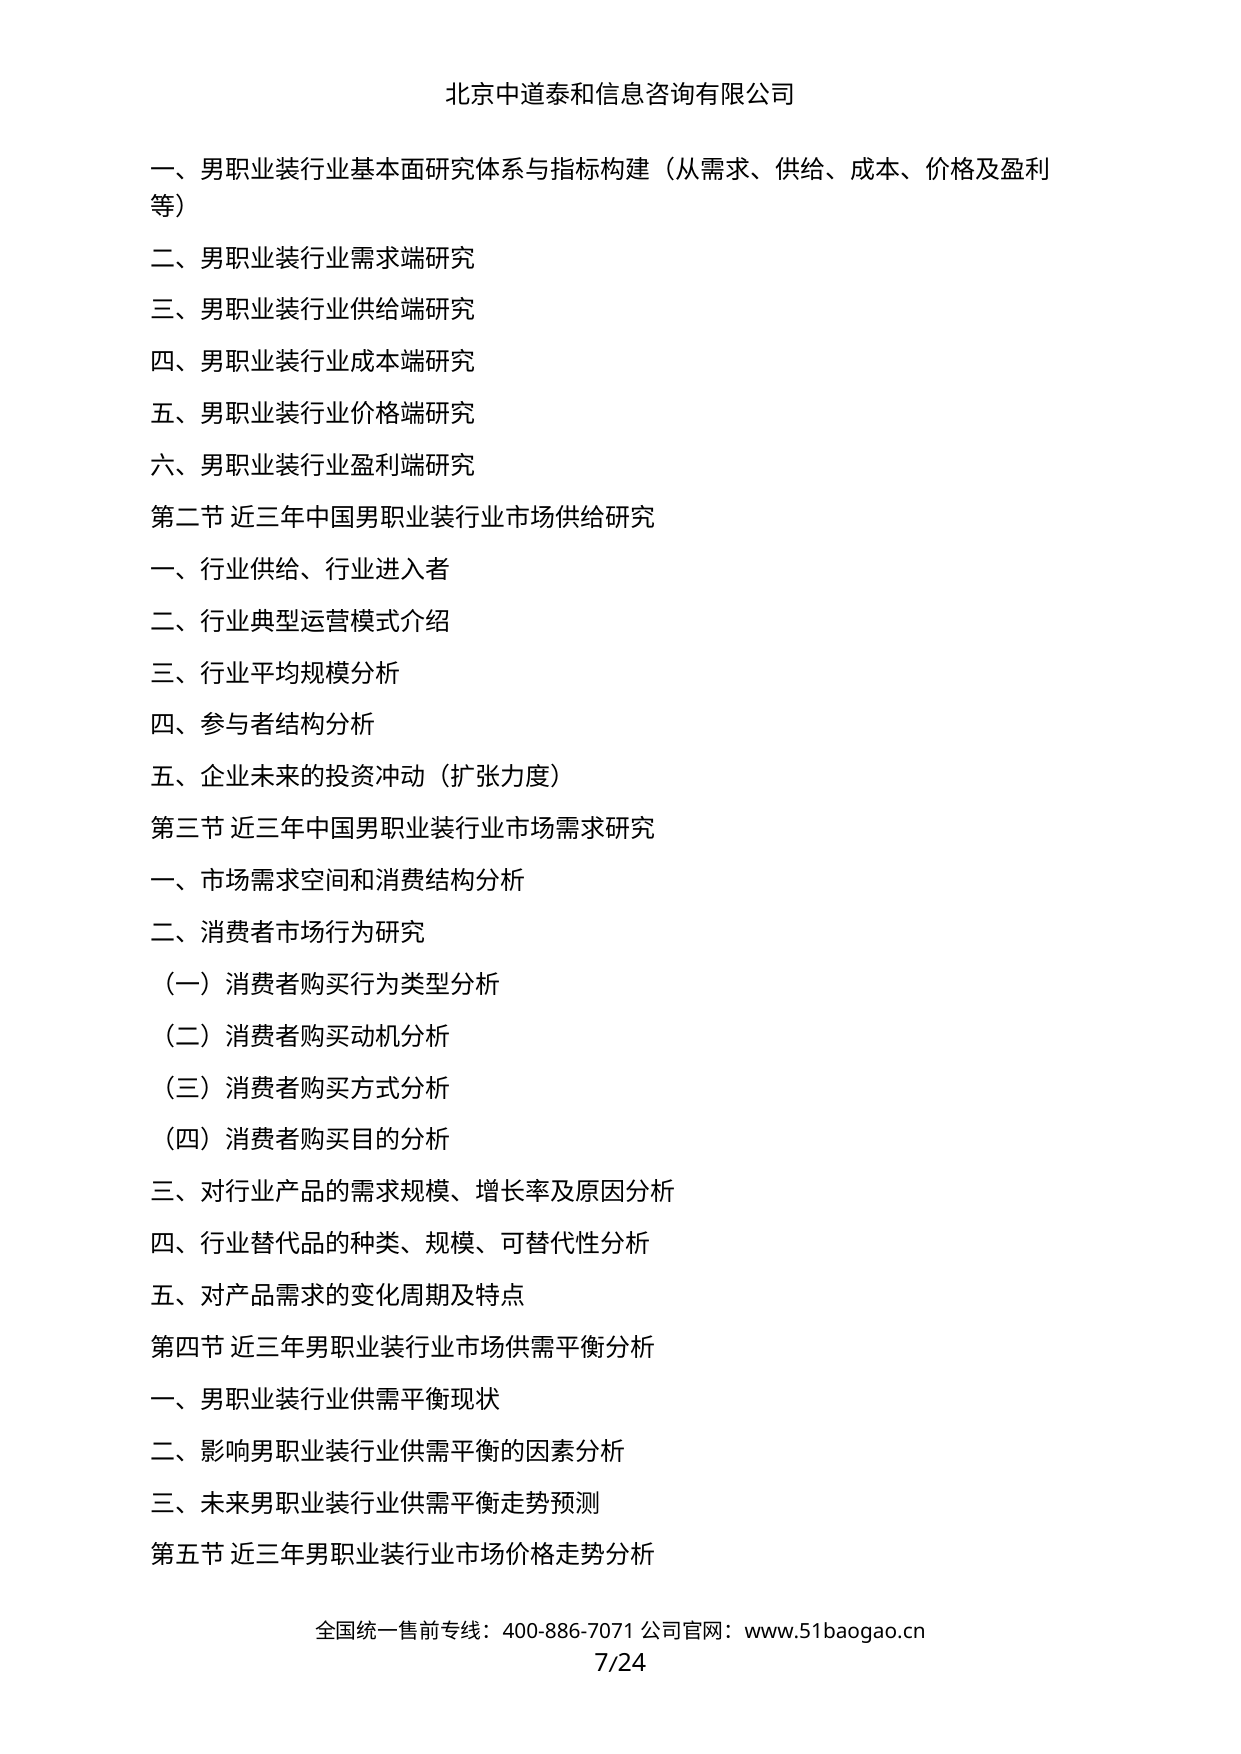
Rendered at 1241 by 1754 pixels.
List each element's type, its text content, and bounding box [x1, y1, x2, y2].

text 一、男职业装行业供需平衡现状 [150, 1379, 1090, 1416]
text 第五节 近三年男职业装行业市场价格走势分析 [150, 1535, 1090, 1571]
text 三、男职业装行业供给端研究 [150, 290, 1090, 326]
text 一、男职业装行业基本面研究体系与指标构建（从需求、供给、成本、价格及盈利等） [150, 150, 1090, 222]
text （三）消费者购买方式分析 [150, 1068, 1090, 1104]
text 三、对行业产品的需求规模、增长率及原因分析 [150, 1172, 1090, 1208]
text 二、消费者市场行为研究 [150, 912, 1090, 949]
text 三、行业平均规模分析 [150, 653, 1090, 689]
text 二、行业典型运营模式介绍 [150, 601, 1090, 637]
text 四、参与者结构分析 [150, 705, 1090, 741]
text 五、男职业装行业价格端研究 [150, 394, 1090, 430]
text 六、男职业装行业盈利端研究 [150, 446, 1090, 482]
text 第二节 近三年中国男职业装行业市场供给研究 [150, 497, 1090, 534]
text （二）消费者购买动机分析 [150, 1016, 1090, 1052]
text 四、行业替代品的种类、规模、可替代性分析 [150, 1224, 1090, 1260]
text 第三节 近三年中国男职业装行业市场需求研究 [150, 809, 1090, 845]
text （四）消费者购买目的分析 [150, 1120, 1090, 1156]
text 三、未来男职业装行业供需平衡走势预测 [150, 1483, 1090, 1519]
text 二、男职业装行业需求端研究 [150, 238, 1090, 274]
text 第四节 近三年男职业装行业市场供需平衡分析 [150, 1327, 1090, 1364]
text 四、男职业装行业成本端研究 [150, 342, 1090, 378]
text 一、市场需求空间和消费结构分析 [150, 861, 1090, 897]
text （一）消费者购买行为类型分析 [150, 964, 1090, 1001]
text 五、对产品需求的变化周期及特点 [150, 1276, 1090, 1312]
text 二、影响男职业装行业供需平衡的因素分析 [150, 1431, 1090, 1467]
text 五、企业未来的投资冲动（扩张力度） [150, 757, 1090, 793]
text 一、行业供给、行业进入者 [150, 549, 1090, 586]
